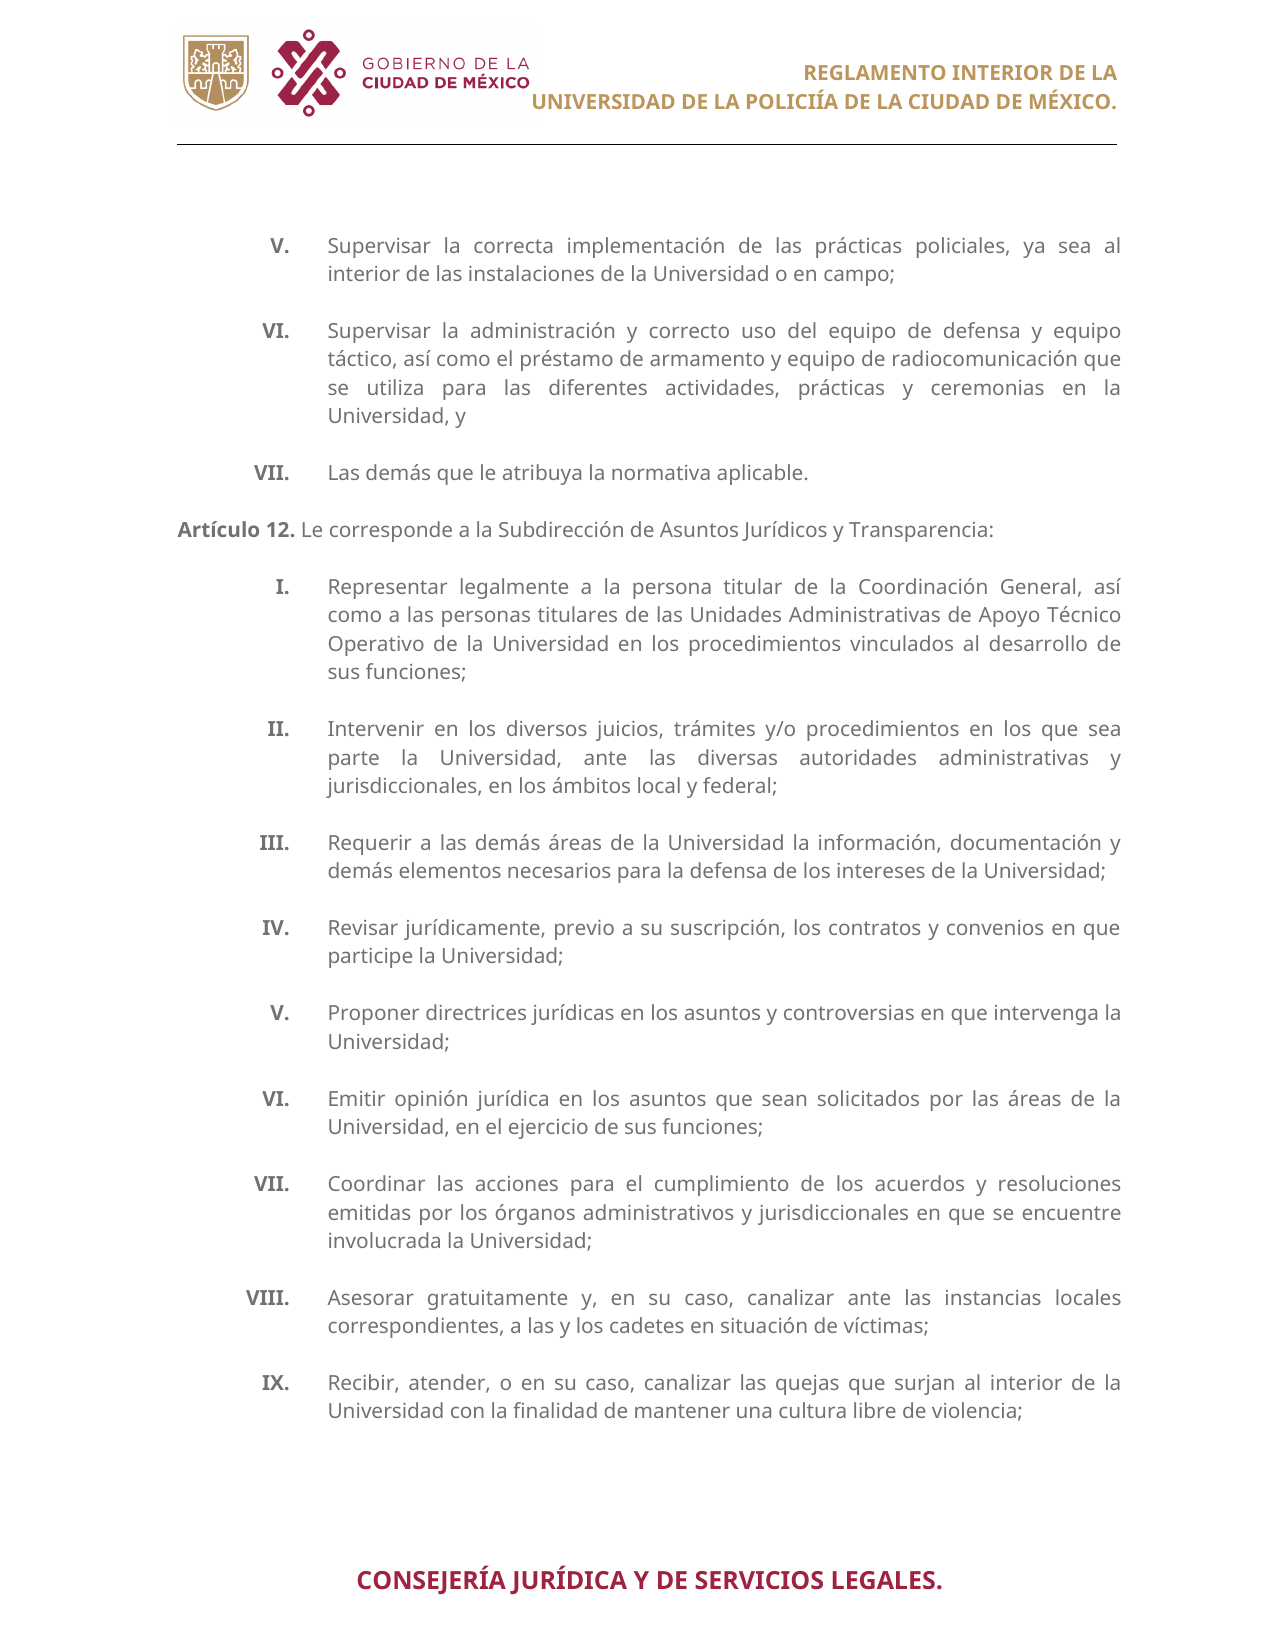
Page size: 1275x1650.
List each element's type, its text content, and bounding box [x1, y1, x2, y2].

list Supervisar la correcta implementación de las prácticas policiales, ya sea al interior de las instalaciones de la Universidad o en campo; [290, 231, 1122, 288]
list Coordinar las acciones para el cumplimiento de los acuerdos y resoluciones emitidas por los órganos administrativos y jurisdiccionales en que se encuentre involucrada la Universidad; [290, 1169, 1122, 1254]
text Artículo 12. Le corresponde a la Subdirección de Asuntos Jurídicos y Transparencia: [177, 515, 1122, 543]
list Representar legalmente a la persona titular de la Coordinación General, así como a las personas titulares de las Unidades Administrativas de Apoyo Técnico Operativo de la Universidad en los procedimientos vinculados al desarrollo de sus funciones; [290, 572, 1122, 686]
list Revisar jurídicamente, previo a su suscripción, los contratos y convenios en que participe la Universidad; [290, 913, 1122, 970]
list Las demás que le atribuya la normativa aplicable. [290, 458, 1122, 487]
list Proponer directrices jurídicas en los asuntos y controversias en que intervenga la Universidad; [290, 998, 1122, 1055]
list Requerir a las demás áreas de la Universidad la información, documentación y demás elementos necesarios para la defensa de los intereses de la Universidad; [290, 828, 1122, 885]
list Recibir, atender, o en su caso, canalizar las quejas que surjan al interior de la Universidad con la finalidad de mantener una cultura libre de violencia; [290, 1368, 1122, 1425]
list Emitir opinión jurídica en los asuntos que sean solicitados por las áreas de la Universidad, en el ejercicio de sus funciones; [290, 1084, 1122, 1141]
list Asesorar gratuitamente y, en su caso, canalizar ante las instancias locales correspondientes, a las y los cadetes en situación de víctimas; [290, 1283, 1122, 1340]
list Intervenir en los diversos juicios, trámites y/o procedimientos en los que sea parte la Universidad, ante las diversas autoridades administrativas y jurisdiccionales, en los ámbitos local y federal; [290, 714, 1122, 799]
list Supervisar la administración y correcto uso del equipo de defensa y equipo táctico, así como el préstamo de armamento y equipo de radiocomunicación que se utiliza para las diferentes actividades, prácticas y ceremonias en la Universidad, y [290, 316, 1122, 430]
picture [169, 20, 540, 127]
